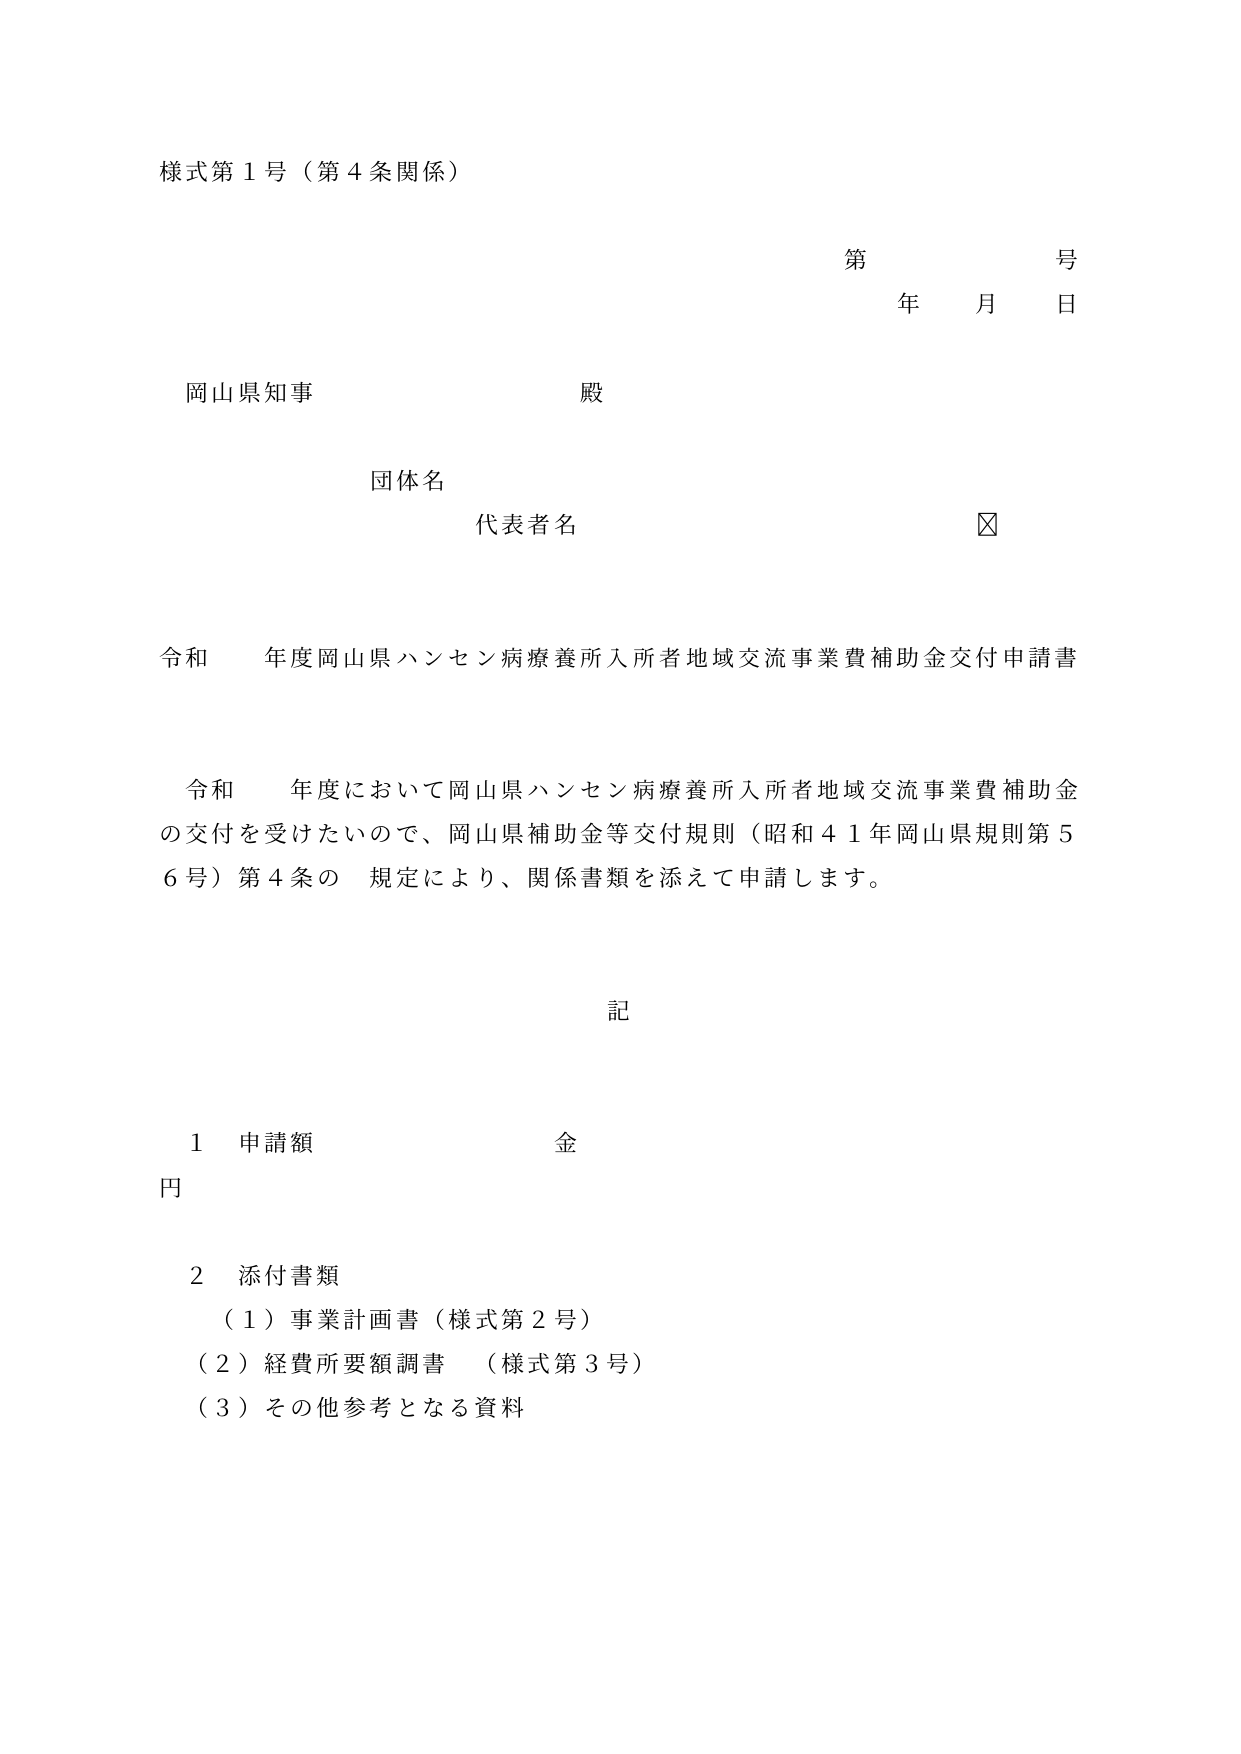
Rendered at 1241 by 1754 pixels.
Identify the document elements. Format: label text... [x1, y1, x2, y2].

text 令和 年度岡山県ハンセン病療養所入所者地域交流事業費補助金交付申請書 [159, 634, 1081, 678]
text （２）経費所要額調書 （様式第３号） [159, 1341, 1081, 1385]
text １ 申請額 金 円 [159, 1120, 1081, 1208]
text 団体名 [159, 457, 1081, 502]
text （３）その他参考となる資料 [159, 1385, 1081, 1429]
text 岡山県知事 殿 [159, 369, 1081, 413]
text ２ 添付書類 [159, 1252, 1081, 1297]
text 第 号 [159, 237, 1081, 281]
text 記 [159, 987, 1081, 1032]
text 様式第１号（第４条関係） [159, 148, 1081, 192]
text 代表者名  [159, 502, 1081, 546]
text （１）事業計画書（様式第２号） [159, 1297, 1081, 1341]
text 令和 年度において岡山県ハンセン病療養所入所者地域交流事業費補助金の交付を受けたいので、岡山県補助金等交付規則（昭和４１年岡山県規則第５６号）第４条の 規定により、関係書類を添えて申請します。 [159, 767, 1081, 899]
text 年 月 日 [159, 281, 1081, 325]
